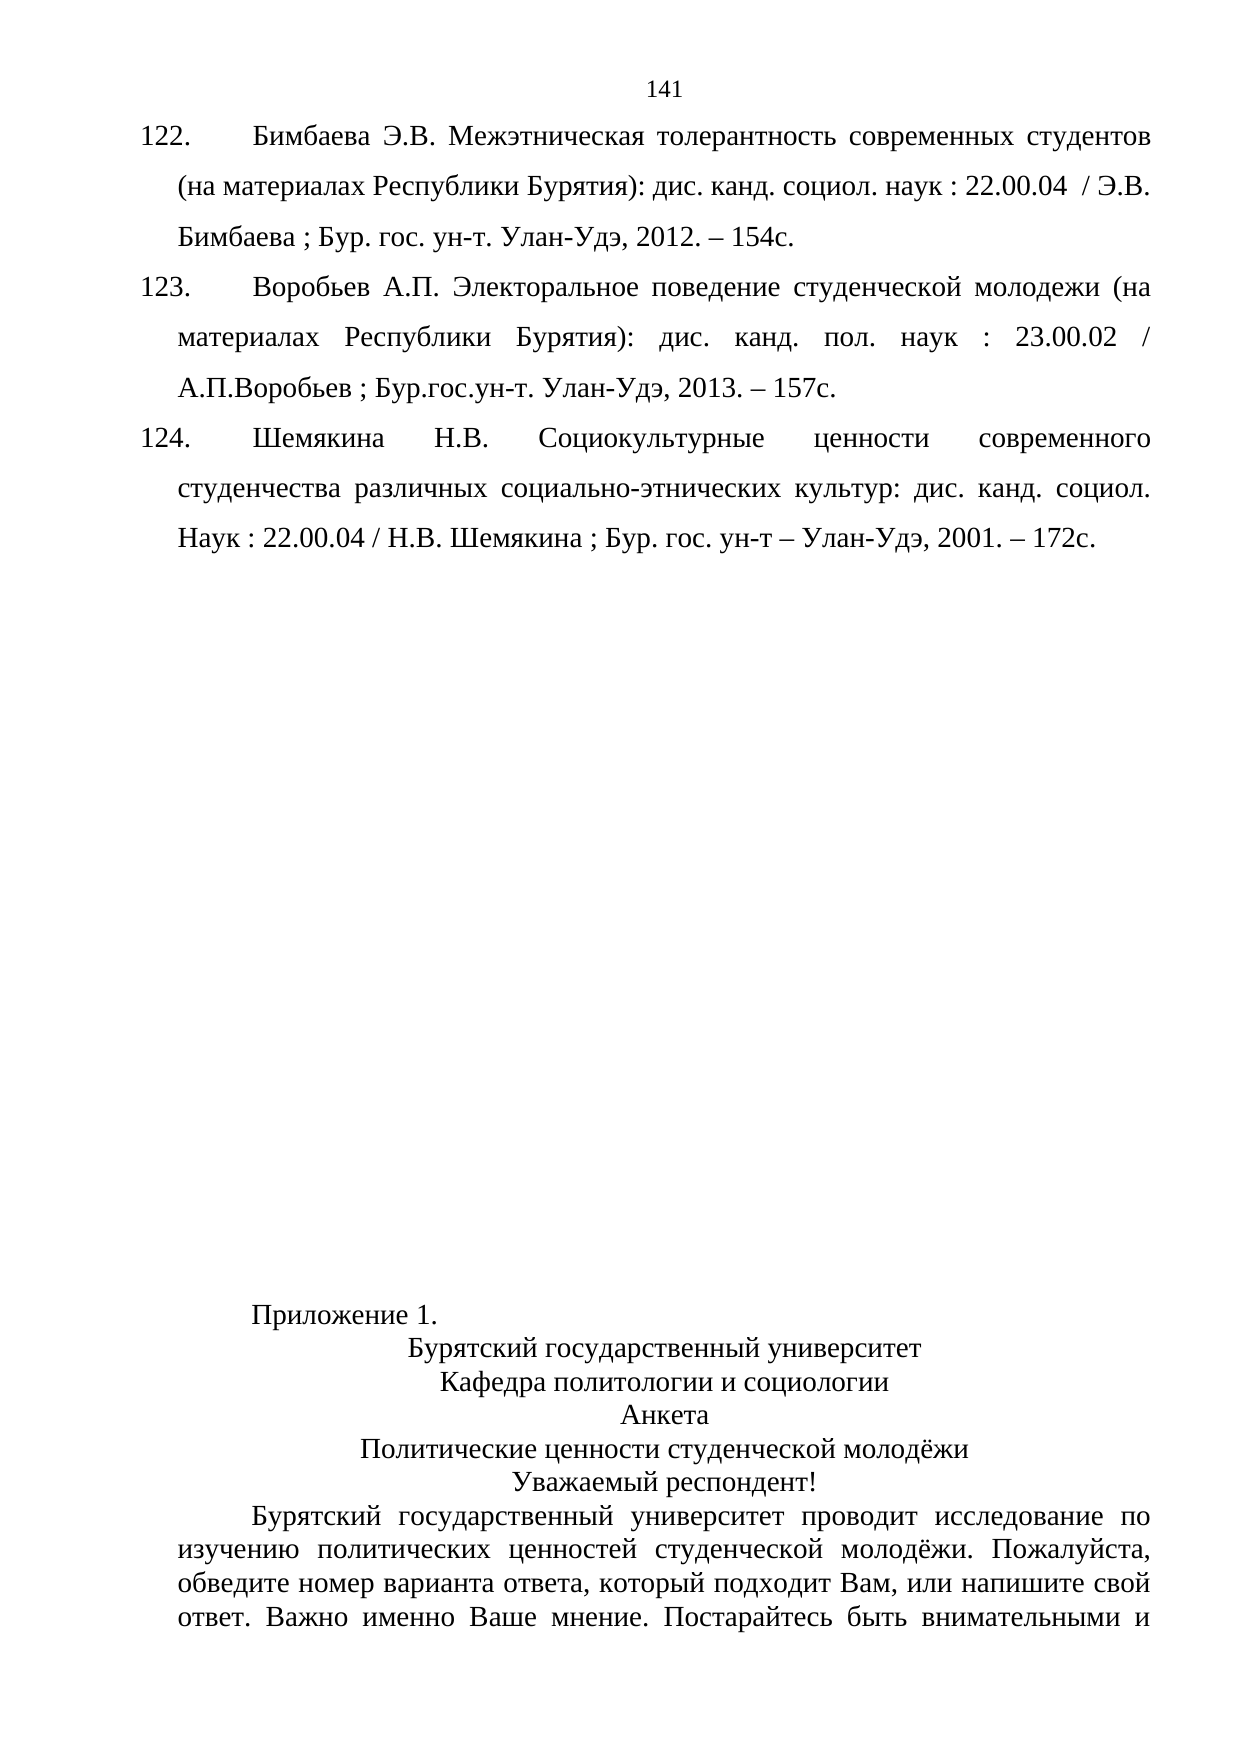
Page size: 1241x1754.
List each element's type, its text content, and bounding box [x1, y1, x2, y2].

list Шемякина Н.В. Социокультурные ценности современного студенчества различных социально-этнических культур: дис. канд. социол. Наук : 22.00.04 / Н.В. Шемякина ; Бур. гос. ун-т – Улан-Удэ, 2001. – 172с. [140, 420, 1152, 554]
text Кафедра политологии и социологии [177, 1364, 1152, 1397]
text Приложение 1. [177, 1297, 1152, 1330]
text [177, 1498, 1152, 1632]
text Уважаемый респондент! [177, 1464, 1152, 1498]
text Бурятский государственный университет [177, 1330, 1152, 1364]
text Политические ценности студенческой молодёжи [177, 1431, 1152, 1464]
text Анкета [177, 1397, 1152, 1431]
list Бимбаева Э.В. Межэтническая толерантность современных студентов (на материалах Республики Бурятия): дис. канд. социол. наук : 22.00.04 / Э.В. Бимбаева ; Бур. гос. ун-т. Улан-Удэ, 2012. – 154с. [140, 118, 1152, 252]
list Воробьев А.П. Электоральное поведение студенческой молодежи (на материалах Республики Бурятия): дис. канд. пол. наук : 23.00.02 / А.П.Воробьев ; Бур.гос.ун-т. Улан-Удэ, 2013. – 157с. [140, 269, 1152, 403]
